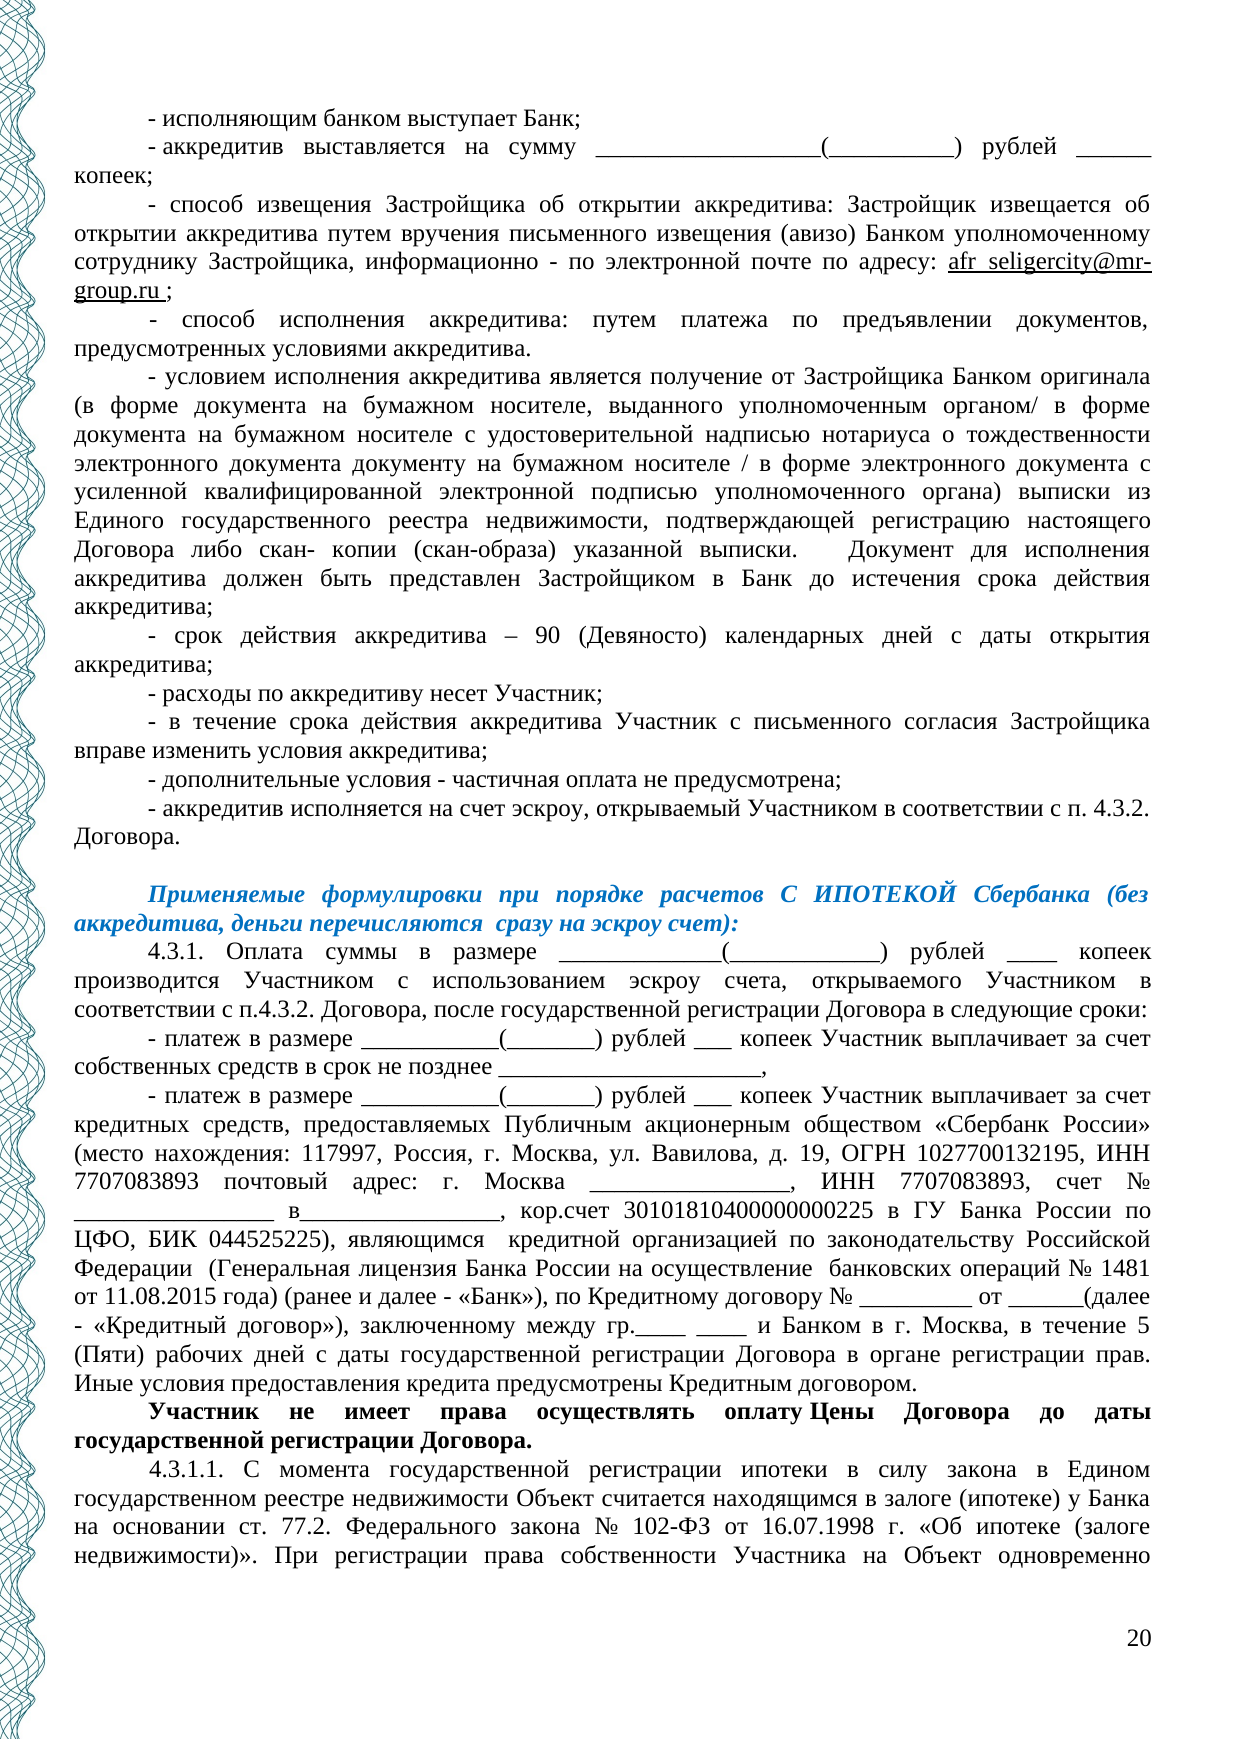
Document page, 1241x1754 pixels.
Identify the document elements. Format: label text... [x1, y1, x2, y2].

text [74, 1454, 1152, 1569]
text Участник не имеет права осуществлять оплату Цены Договора до даты государственной регистрации Договора. [74, 1396, 1152, 1454]
text - исполняющим банком выступает Банк; [74, 103, 1152, 131]
text - в течение срока действия аккредитива Участник с письменного согласия Застройщика вправе изменить условия аккредитива; [74, 706, 1152, 764]
text - дополнительные условия - частичная оплата не предусмотрена; [74, 764, 1152, 793]
text - аккредитив исполняется на счет эскроу, открываемый Участником в соответствии с п. 4.3.2. Договора. [74, 793, 1152, 850]
text - расходы по аккредитиву несет Участник; [74, 678, 1152, 706]
text Применяемые формулировки при порядке расчетов С ИПОТЕКОЙ Сбербанка (без аккредитива, деньги перечисляются сразу на эскроу счет): [74, 879, 1152, 936]
text - платеж в размере ___________(_______) рублей ___ копеек Участник выплачивает за счет кредитных средств, предоставляемых Публичным акционерным обществом «Сбербанк России» (место нахождения: 117997, Россия, г. Москва, ул. Вавилова, д. 19, ОГРН 1027700132195, ИНН 7707083893 почтовый адрес: г. Москва ________________, ИНН 7707083893, счет № ________________ в________________, кор.счет 30101810400000000225 в ГУ Банка России по ЦФО, БИК 044525225), являющимся кредитной организацией по законодательству Российской Федерации (Генеральная лицензия Банка России на осуществление банковских операций № 1481 от 11.08.2015 года) (ранее и далее - «Банк»), по Кредитному договору № _________ от ______(далее - «Кредитный договор»), заключенному между гр.____ ____ и Банком в г. Москва, в течение 5 (Пяти) рабочих дней с даты государственной регистрации Договора в органе регистрации прав. Иные условия предоставления кредита предусмотрены Кредитным договором. [74, 1080, 1152, 1396]
text - способ извещения Застройщика об открытии аккредитива: Застройщик извещается об открытии аккредитива путем вручения письменного извещения (авизо) Банком уполномоченному сотруднику Застройщика, информационно - по электронной почте по адресу: afr_seligercity@mr-group.ru ; [74, 189, 1152, 304]
text - аккредитив выставляется на сумму __________________(__________) рублей ______ копеек; [74, 131, 1152, 189]
picture [0, 0, 1241, 1739]
text - условием исполнения аккредитива является получение от Застройщика Банком оригинала (в форме документа на бумажном носителе, выданного уполномоченным органом/ в форме документа на бумажном носителе с удостоверительной надписью нотариуса о тождественности электронного документа документу на бумажном носителе / в форме электронного документа с усиленной квалифицированной электронной подписью уполномоченного органа) выписки из Единого государственного реестра недвижимости, подтверждающей регистрацию настоящего Договора либо скан- копии (скан-образа) указанной выписки. Документ для исполнения аккредитива должен быть представлен Застройщиком в Банк до истечения срока действия аккредитива; [74, 361, 1152, 620]
text - cпособ исполнения аккредитива: путем платежа по предъявлении документов, предусмотренных условиями аккредитива. [74, 304, 1149, 361]
text - платеж в размере ___________(_______) рублей ___ копеек Участник выплачивает за счет собственных средств в срок не позднее _____________________, [74, 1023, 1152, 1080]
text - срок действия аккредитива – 90 (Девяносто) календарных дней с даты открытия аккредитива; [74, 620, 1152, 678]
text 4.3.1. Оплата суммы в размере _____________(____________) рублей ____ копеек производится Участником с использованием эскроу счета, открываемого Участником в соответствии с п.4.3.2. Договора, после государственной регистрации Договора в следующие сроки: [74, 936, 1152, 1023]
